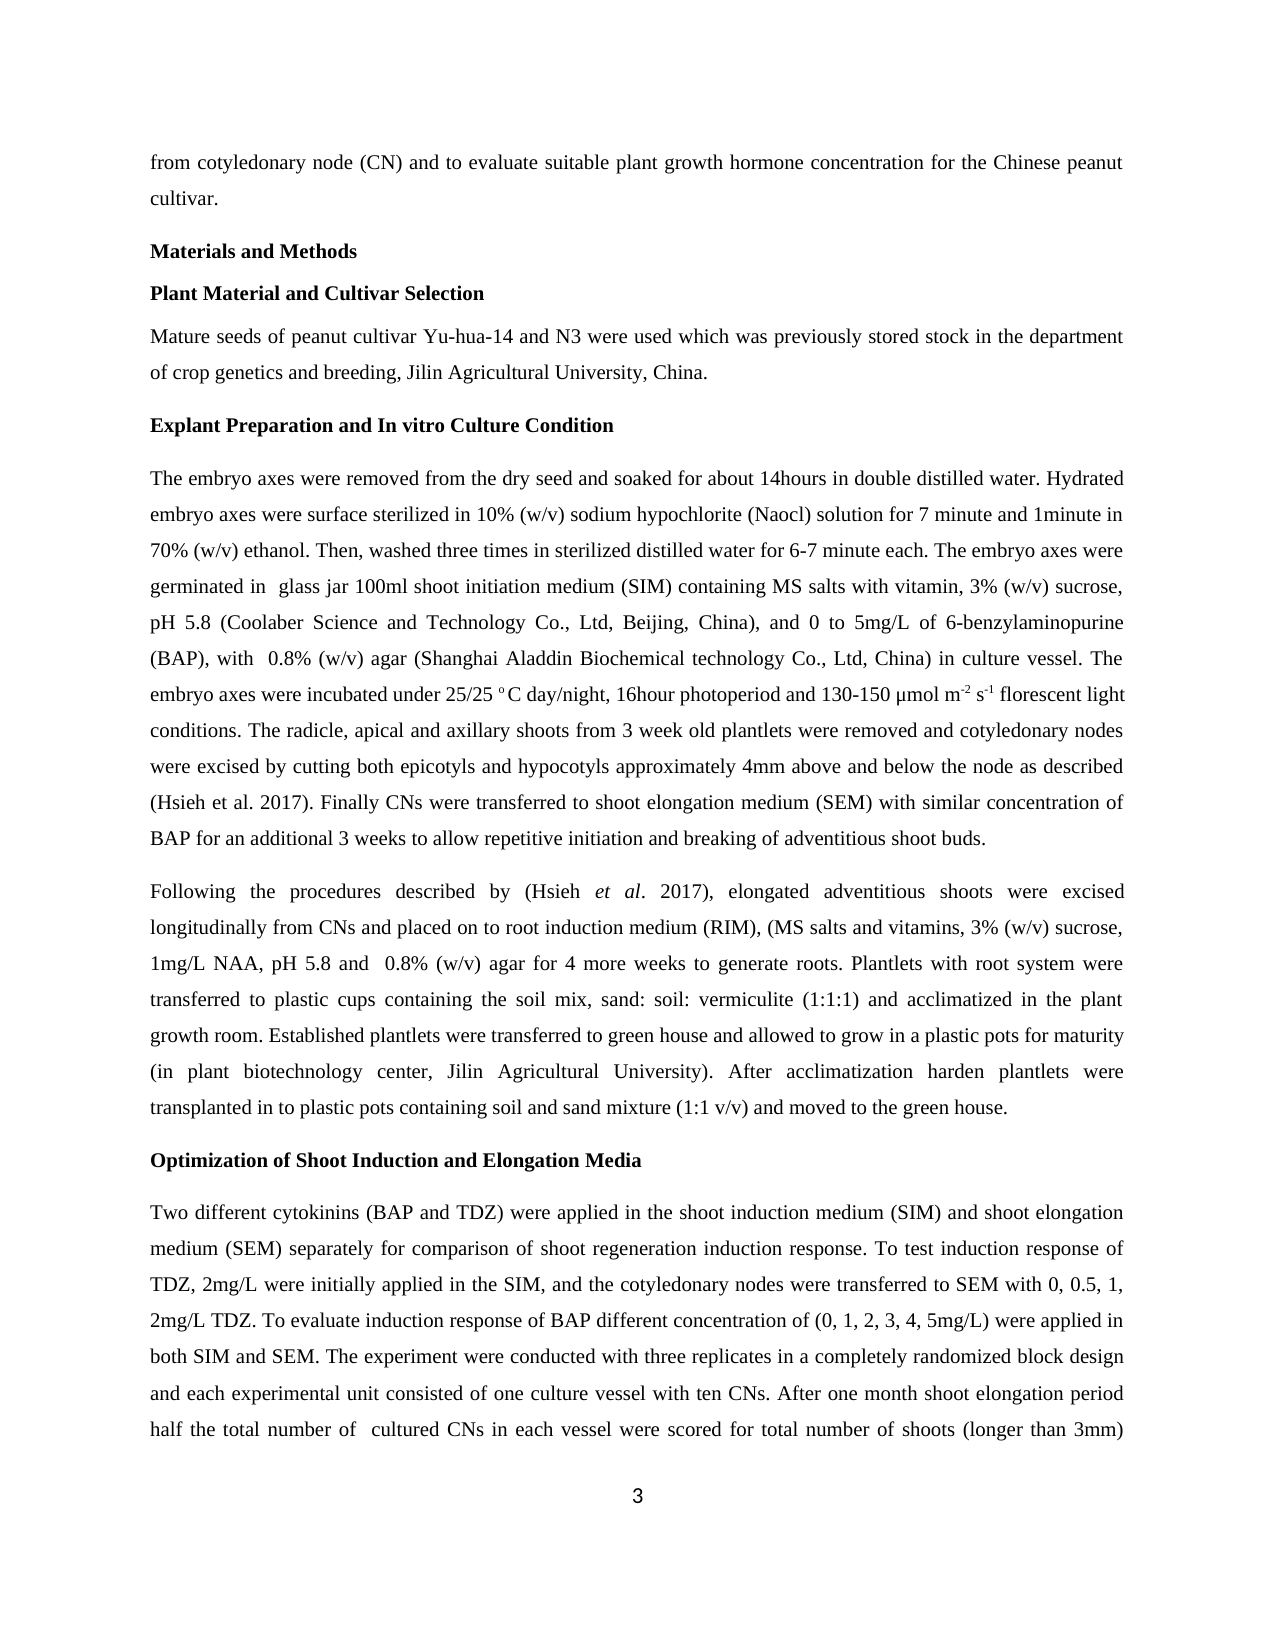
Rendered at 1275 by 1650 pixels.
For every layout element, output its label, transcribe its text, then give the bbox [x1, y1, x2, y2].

text Materials and Methods [150, 239, 1125, 263]
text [150, 1200, 1125, 1441]
text Plant Material and Cultivar Selection [150, 281, 1125, 305]
text Optimization of Shoot Induction and Elongation Media [150, 1147, 1125, 1172]
text Explant Preparation and In vitro Culture Condition [150, 413, 1125, 437]
text The embryo axes were removed from the dry seed and soaked for about 14hours in double distilled water. Hydrated embryo axes were surface sterilized in 10% (w/v) sodium hypochlorite (Naocl) solution for 7 minute and 1minute in 70% (w/v) ethanol. Then, washed three times in sterilized distilled water for 6-7 minute each. The embryo axes were germinated in glass jar 100ml shoot initiation medium (SIM) containing MS salts with vitamin, 3% (w/v) sucrose, pH 5.8 (Coolaber Science and Technology Co., Ltd, Beijing, China), and 0 to 5mg/L of 6-benzylaminopurine (BAP), with 0.8% (w/v) agar (Shanghai Aladdin Biochemical technology Co., Ltd, China) in culture vessel. The embryo axes were incubated under 25/25 o C day/night, 16hour photoperiod and 130-150 μmol m-2 s-1 florescent light conditions. The radicle, apical and axillary shoots from 3 week old plantlets were removed and cotyledonary nodes were excised by cutting both epicotyls and hypocotyls approximately 4mm above and below the node as described (Hsieh et al. 2017). Finally CNs were transferred to shoot elongation medium (SEM) with similar concentration of BAP for an additional 3 weeks to allow repetitive initiation and breaking of adventitious shoot buds. [150, 465, 1125, 850]
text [150, 150, 1125, 210]
text Following the procedures described by (Hsieh et al. 2017), elongated adventitious shoots were excised longitudinally from CNs and placed on to root induction medium (RIM), (MS salts and vitamins, 3% (w/v) sucrose, 1mg/L NAA, pH 5.8 and 0.8% (w/v) agar for 4 more weeks to generate roots. Plantlets with root system were transferred to plastic cups containing the soil mix, sand: soil: vermiculite (1:1:1) and acclimatized in the plant growth room. Established plantlets were transferred to green house and allowed to grow in a plastic pots for maturity (in plant biotechnology center, Jilin Agricultural University). After acclimatization harden plantlets were transplanted in to plastic pots containing soil and sand mixture (1:1 v/v) and moved to the green house. [150, 878, 1125, 1119]
text Mature seeds of peanut cultivar Yu-hua-14 and N3 were used which was previously stored stock in the department of crop genetics and breeding, Jilin Agricultural University, China. [150, 324, 1125, 384]
